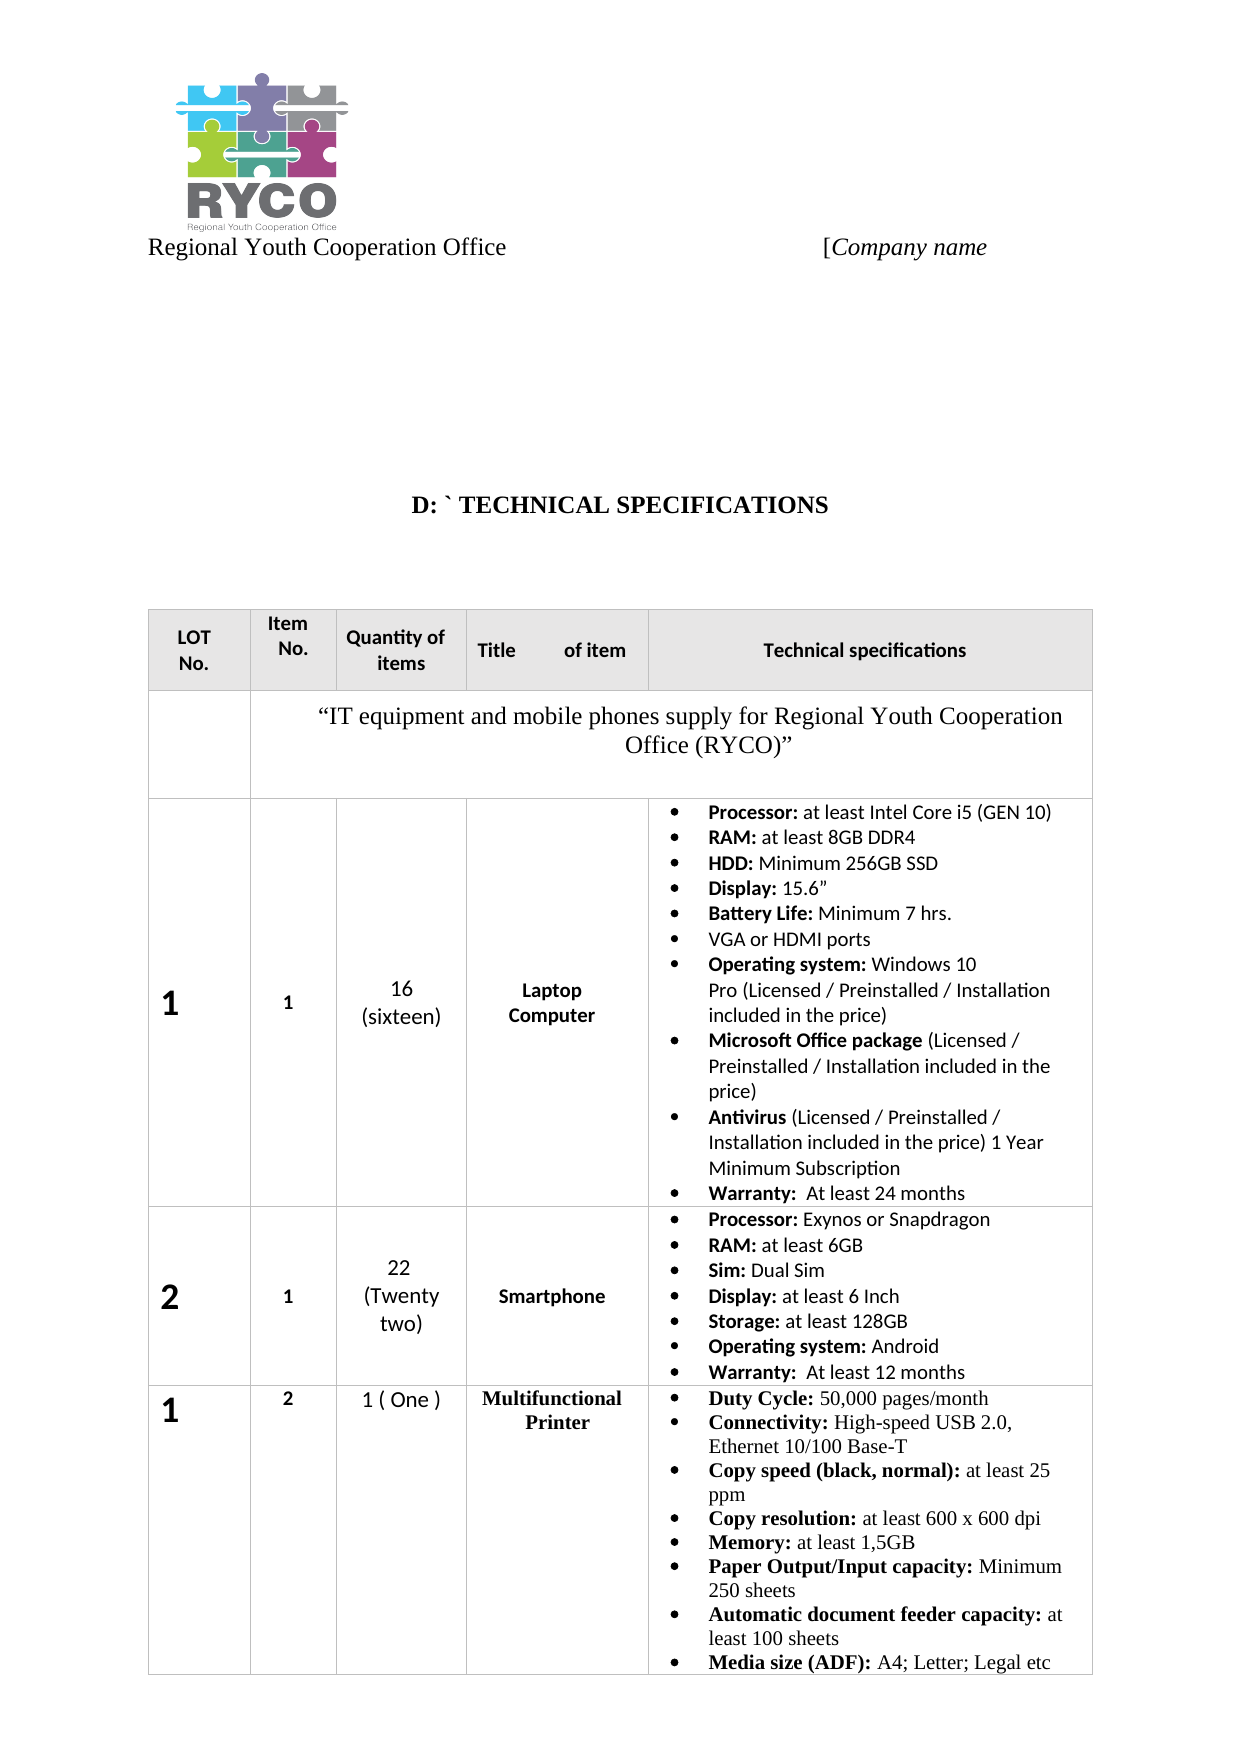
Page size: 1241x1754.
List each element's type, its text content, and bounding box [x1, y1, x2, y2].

table_cell Processor: at least Intel Core i5 (GEN 10) RAM: at least 8GB DDR4 HDD: Minimum 256GB SSD Display: 15.6” Battery Life: Minimum 7 hrs. VGA or HDMI ports Operating system: Windows 10 Pro (Licensed / Preinstalled / Installation included in the price) Microsoft Office package (Licensed / Preinstalled / Installation included in the price) Antivirus (Licensed / Preinstalled / Installation included in the price) 1 Year Minimum Subscription Warranty: At least 24 months [649, 799, 1092, 1206]
table_cell [149, 691, 250, 798]
table_cell Laptop Computer [467, 799, 648, 1206]
picture [175, 73, 349, 232]
table_cell 1 [149, 1386, 250, 1674]
table_header Technical specifications [649, 610, 1092, 690]
table_cell “IT equipment and mobile phones supply for Regional Youth Cooperation Office (RYCO)” [251, 691, 1092, 798]
table_cell 1 [149, 799, 250, 1206]
text Regional Youth Cooperation Office [Company name [148, 232, 1092, 260]
table_cell Smartphone [467, 1207, 648, 1384]
table_cell 1 [251, 1207, 336, 1384]
table_header Title of item [467, 610, 648, 690]
table_cell 1 [251, 799, 336, 1206]
table_cell Multifunctional Printer [467, 1386, 648, 1674]
table_cell Processor: Exynos or Snapdragon RAM: at least 6GB Sim: Dual Sim Display: at least 6 Inch Storage: at least 128GB Operating system: Android Warranty: At least 12 months [649, 1207, 1092, 1384]
table_header Quantity of items [337, 610, 466, 690]
table_cell 2 [149, 1207, 250, 1384]
table_cell 16 (sixteen) [337, 799, 466, 1206]
table_header LOT No. [149, 610, 250, 690]
table_header Item No. [251, 610, 336, 690]
table_cell 22 (Twenty two) [337, 1207, 466, 1384]
text D: ` TECHNICAL SPECIFICATIONS [148, 490, 1092, 518]
table_cell 1 ( One ) [337, 1386, 466, 1674]
table_cell 2 [251, 1386, 336, 1674]
